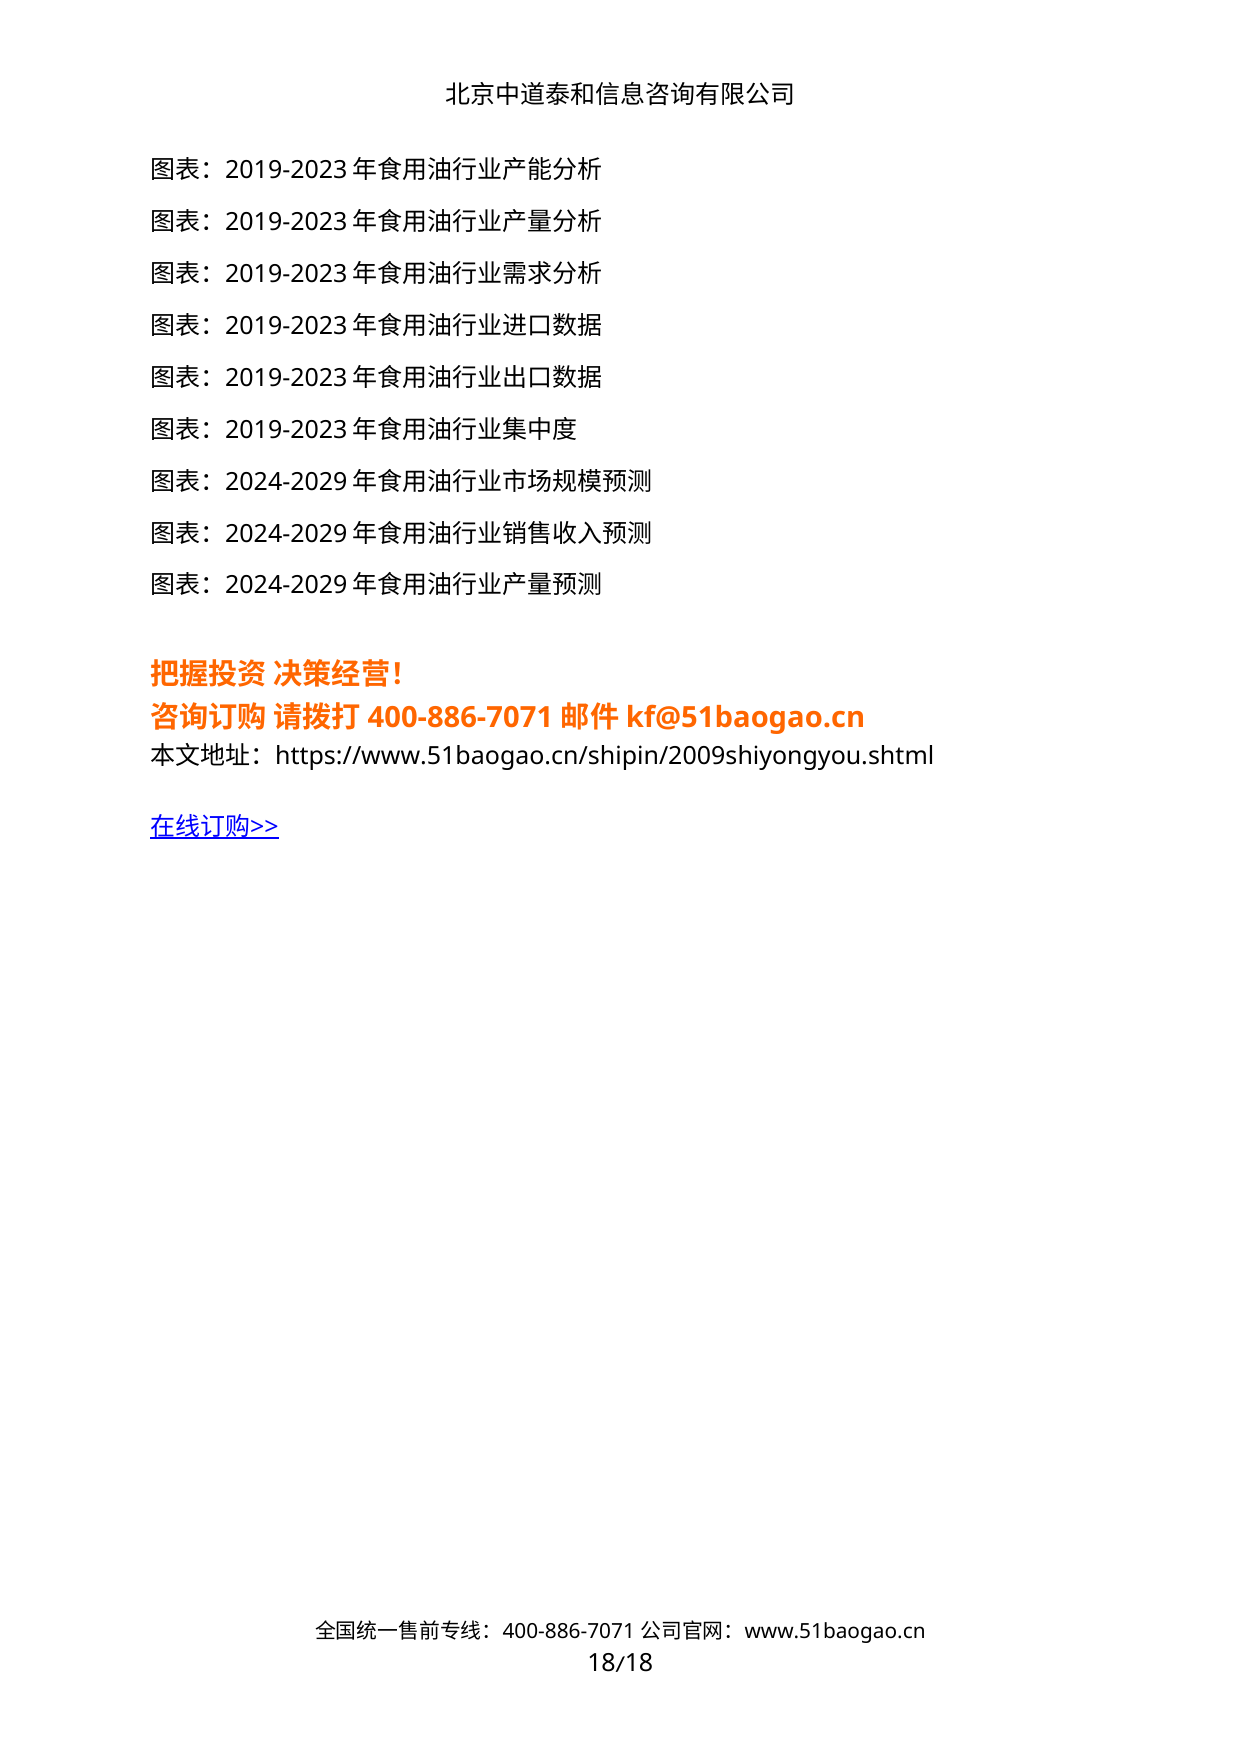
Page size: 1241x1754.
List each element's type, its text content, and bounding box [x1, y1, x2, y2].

text 图表：2019-2023年食用油行业需求分析 [150, 254, 1090, 290]
text 图表：2019-2023年食用油行业产量分析 [150, 202, 1090, 238]
text 把握投资 决策经营！咨询订购 请拨打 400-886-7071 邮件 kf@51baogao.cn本文地址：https://www.51baogao.cn/shipin/2009shiyongyou.shtml [150, 617, 1090, 772]
text 图表：2019-2023年食用油行业产能分析 [150, 150, 1090, 186]
text 图表：2019-2023年食用油行业出口数据 [150, 357, 1090, 394]
text 图表：2019-2023年食用油行业集中度 [150, 409, 1090, 446]
text 图表：2024-2029年食用油行业市场规模预测 [150, 461, 1090, 497]
text 在线订购>> [150, 772, 1090, 842]
text 图表：2019-2023年食用油行业进口数据 [150, 306, 1090, 342]
text 图表：2024-2029年食用油行业产量预测 [150, 565, 1090, 601]
text 图表：2024-2029年食用油行业销售收入预测 [150, 513, 1090, 549]
